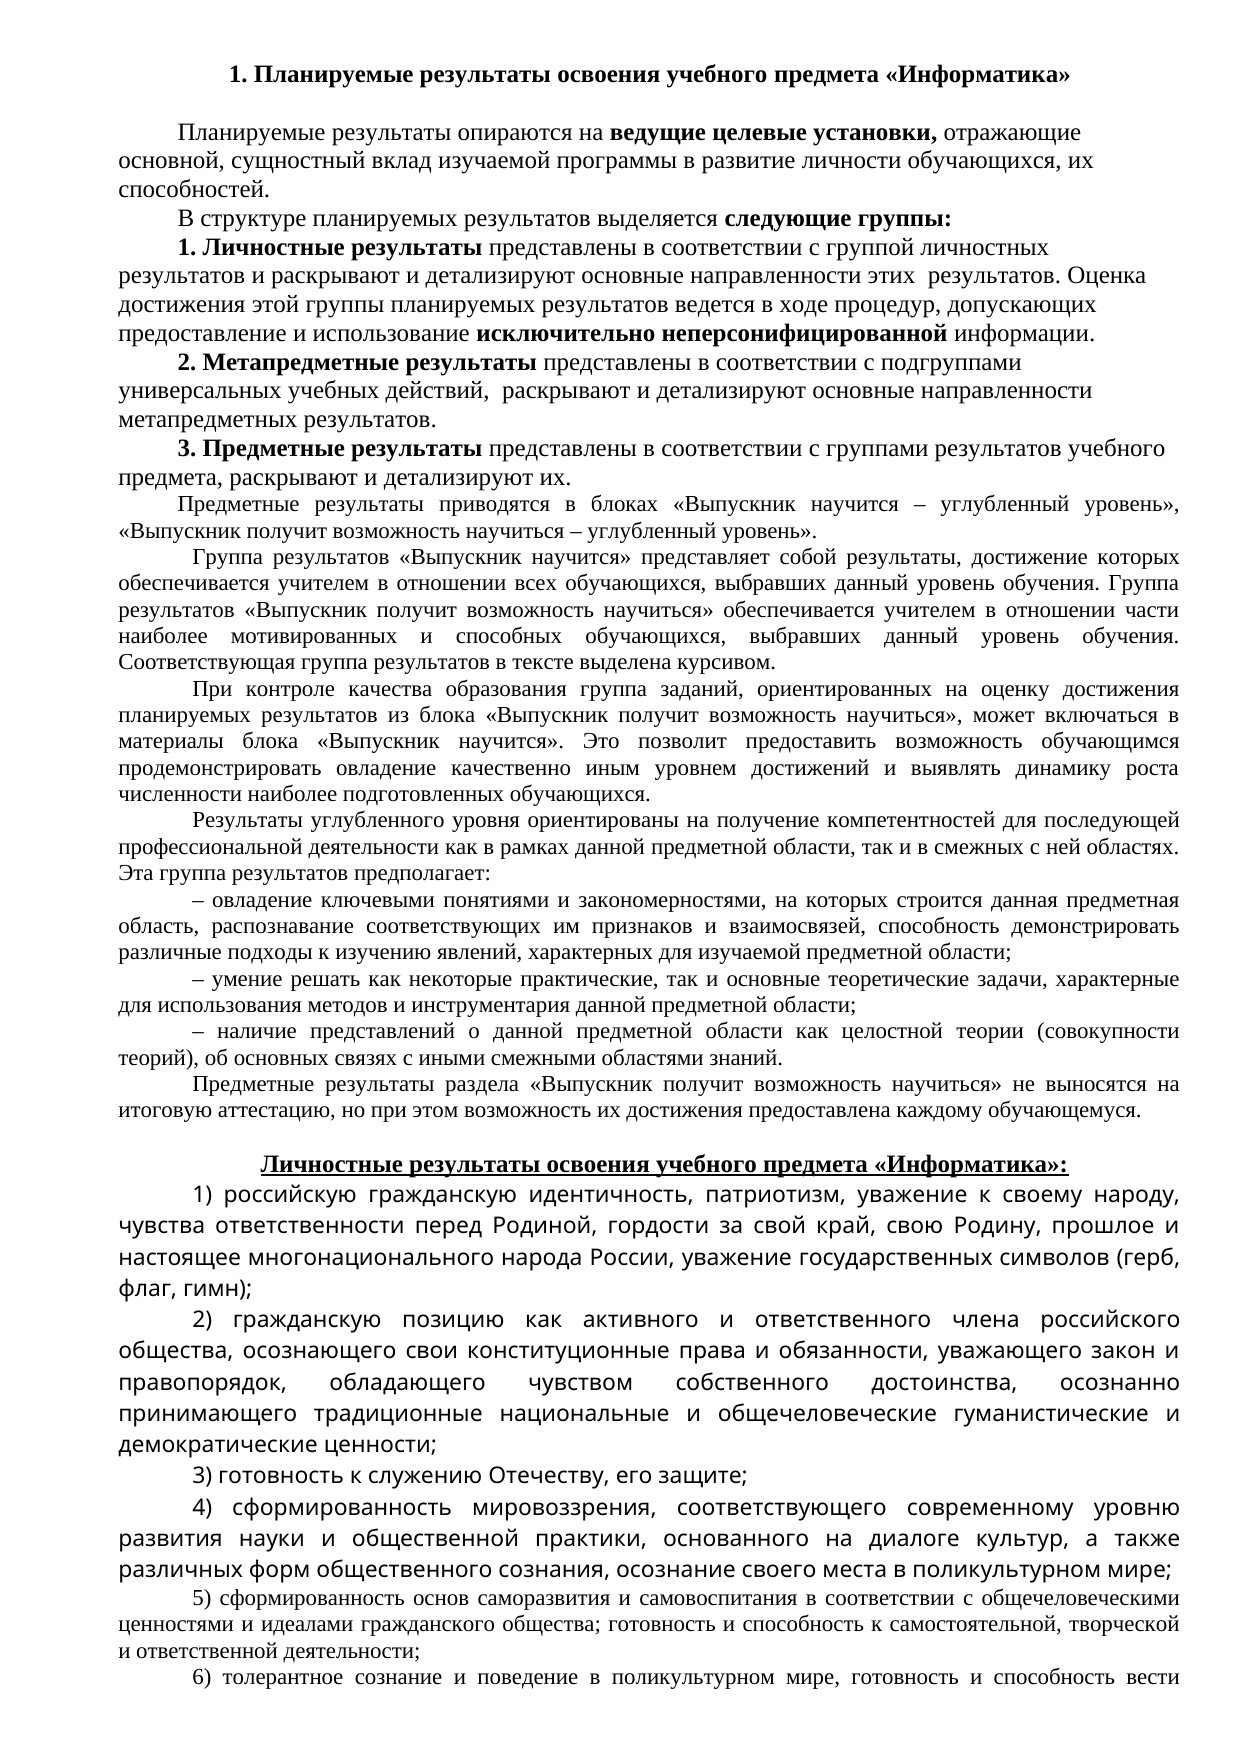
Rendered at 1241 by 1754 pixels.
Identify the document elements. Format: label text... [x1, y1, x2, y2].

text 1. Планируемые результаты освоения учебного предмета «Информатика» [118, 59, 1181, 88]
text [118, 1663, 1181, 1689]
text Предметные результаты приводятся в блоках «Выпускник научится – углубленный уровень», «Выпускник получит возможность научиться – углубленный уровень». [118, 490, 1181, 543]
text Результаты углубленного уровня ориентированы на получение компетентностей для последующей профессиональной деятельности как в рамках данной предметной области, так и в смежных с ней областях. Эта группа результатов предполагает: [118, 807, 1181, 886]
text – умение решать как некоторые практические, так и основные теоретические задачи, характерные для использования методов и инструментария данной предметной области; [118, 965, 1181, 1017]
text Группа результатов «Выпускник научится» представляет собой результаты, достижение которых обеспечивается учителем в отношении всех обучающихся, выбравших данный уровень обучения. Группа результатов «Выпускник получит возможность научиться» обеспечивается учителем в отношении части наиболее мотивированных и способных обучающихся, выбравших данный уровень обучения. Соответствующая группа результатов в тексте выделена курсивом. [118, 543, 1181, 675]
text – наличие представлений о данной предметной области как целостной теории (совокупности теорий), об основных связях с иными смежными областями знаний. [118, 1017, 1181, 1070]
text 2) гражданскую позицию как активного и ответственного члена российского общества, осознающего свои конституционные права и обязанности, уважающего закон и правопорядок, обладающего чувством собственного достоинства, осознанно принимающего традиционные национальные и общечеловеческие гуманистические и демократические ценности; [118, 1303, 1181, 1459]
text 5) сформированность основ саморазвития и самовоспитания в соответствии с общечеловеческими ценностями и идеалами гражданского общества; готовность и способность к самостоятельной, творческой и ответственной деятельности; [118, 1584, 1181, 1663]
text 2. Метапредметные результаты представлены в соответствии с подгруппами универсальных учебных действий, раскрывают и детализируют основные направленности метапредметных результатов. [118, 347, 1181, 433]
text 4) сформированность мировоззрения, соответствующего современному уровню развития науки и общественной практики, основанного на диалоге культур, а также различных форм общественного сознания, осознание своего места в поликультурном мире; [118, 1490, 1181, 1584]
text 1. Личностные результаты представлены в соответствии с группой личностных результатов и раскрывают и детализируют основные направленности этих результатов. Оценка достижения этой группы планируемых результатов ведется в ходе процедур, допускающих предоставление и использование исключительно неперсонифицированной информации. [118, 232, 1181, 347]
text Личностные результаты освоения учебного предмета «Информатика»: [147, 1149, 1181, 1178]
text В структуре планируемых результатов выделяется следующие группы: [118, 203, 1181, 232]
text – овладение ключевыми понятиями и закономерностями, на которых строится данная предметная область, распознавание соответствующих им признаков и взаимосвязей, способность демонстрировать различные подходы к изучению явлений, характерных для изучаемой предметной области; [118, 886, 1181, 965]
text 1) российскую гражданскую идентичность, патриотизм, уважение к своему народу, чувства ответственности перед Родиной, гордости за свой край, свою Родину, прошлое и настоящее многонационального народа России, уважение государственных символов (герб, флаг, гимн); [118, 1178, 1181, 1303]
text Предметные результаты раздела «Выпускник получит возможность научиться» не выносятся на итоговую аттестацию, но при этом возможность их достижения предоставлена каждому обучающемуся. [118, 1070, 1181, 1123]
text Планируемые результаты опираются на ведущие целевые установки, отражающие основной, сущностный вклад изучаемой программы в развитие личности обучающихся, их способностей. [118, 117, 1181, 203]
text 3) готовность к служению Отечеству, его защите; [118, 1459, 1181, 1490]
text При контроле качества образования группа заданий, ориентированных на оценку достижения планируемых результатов из блока «Выпускник получит возможность научиться», может включаться в материалы блока «Выпускник научится». Это позволит предоставить возможность обучающимся продемонстрировать овладение качественно иным уровнем достижений и выявлять динамику роста численности наиболее подготовленных обучающихся. [118, 675, 1181, 807]
text 3. Предметные результаты представлены в соответствии с группами результатов учебного предмета, раскрывают и детализируют их. [118, 433, 1181, 490]
